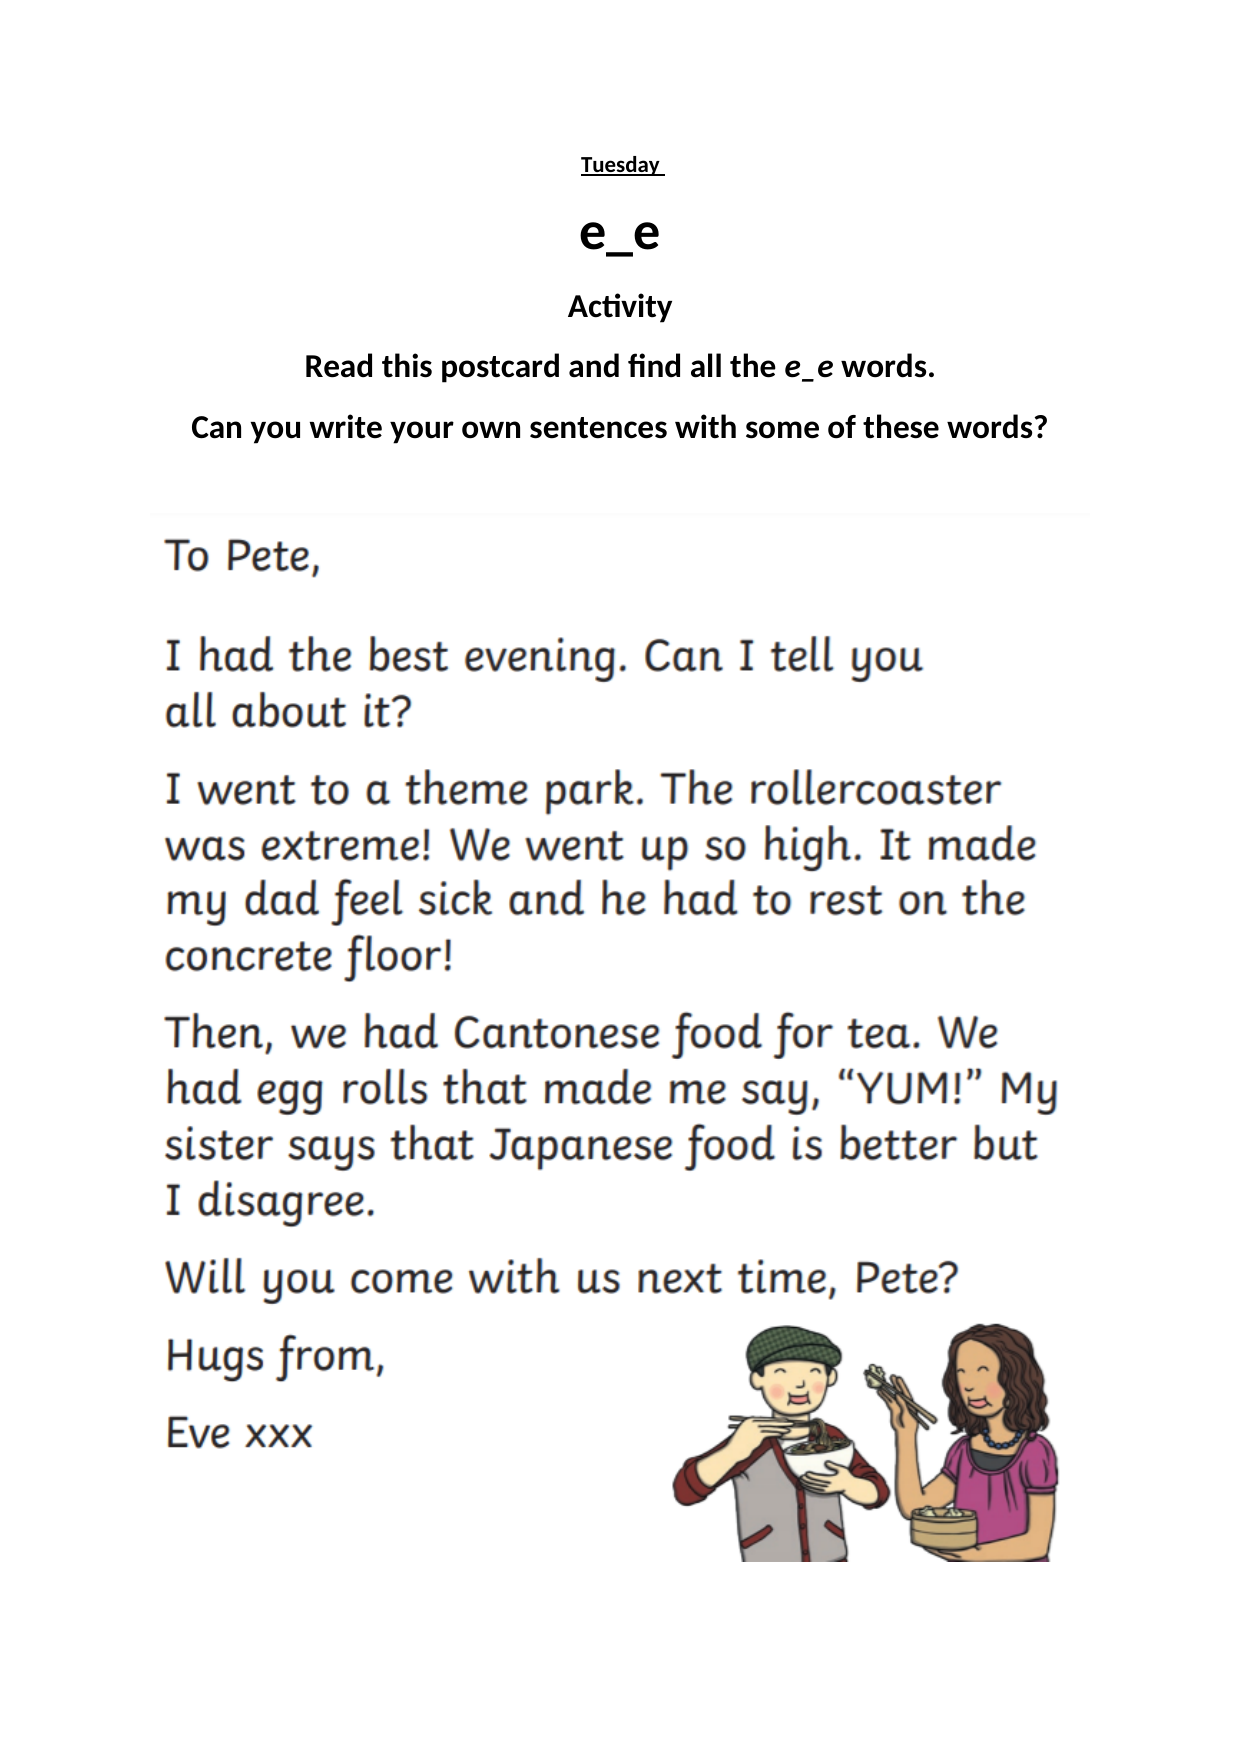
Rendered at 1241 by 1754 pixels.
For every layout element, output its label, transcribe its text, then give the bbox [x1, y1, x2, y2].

text Activity [150, 285, 1090, 326]
text Tuesday [150, 150, 1090, 178]
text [150, 406, 1090, 447]
text e_e [150, 197, 1090, 263]
picture [150, 513, 1091, 1562]
text Read this postcard and find all the e_e words. [150, 346, 1090, 386]
